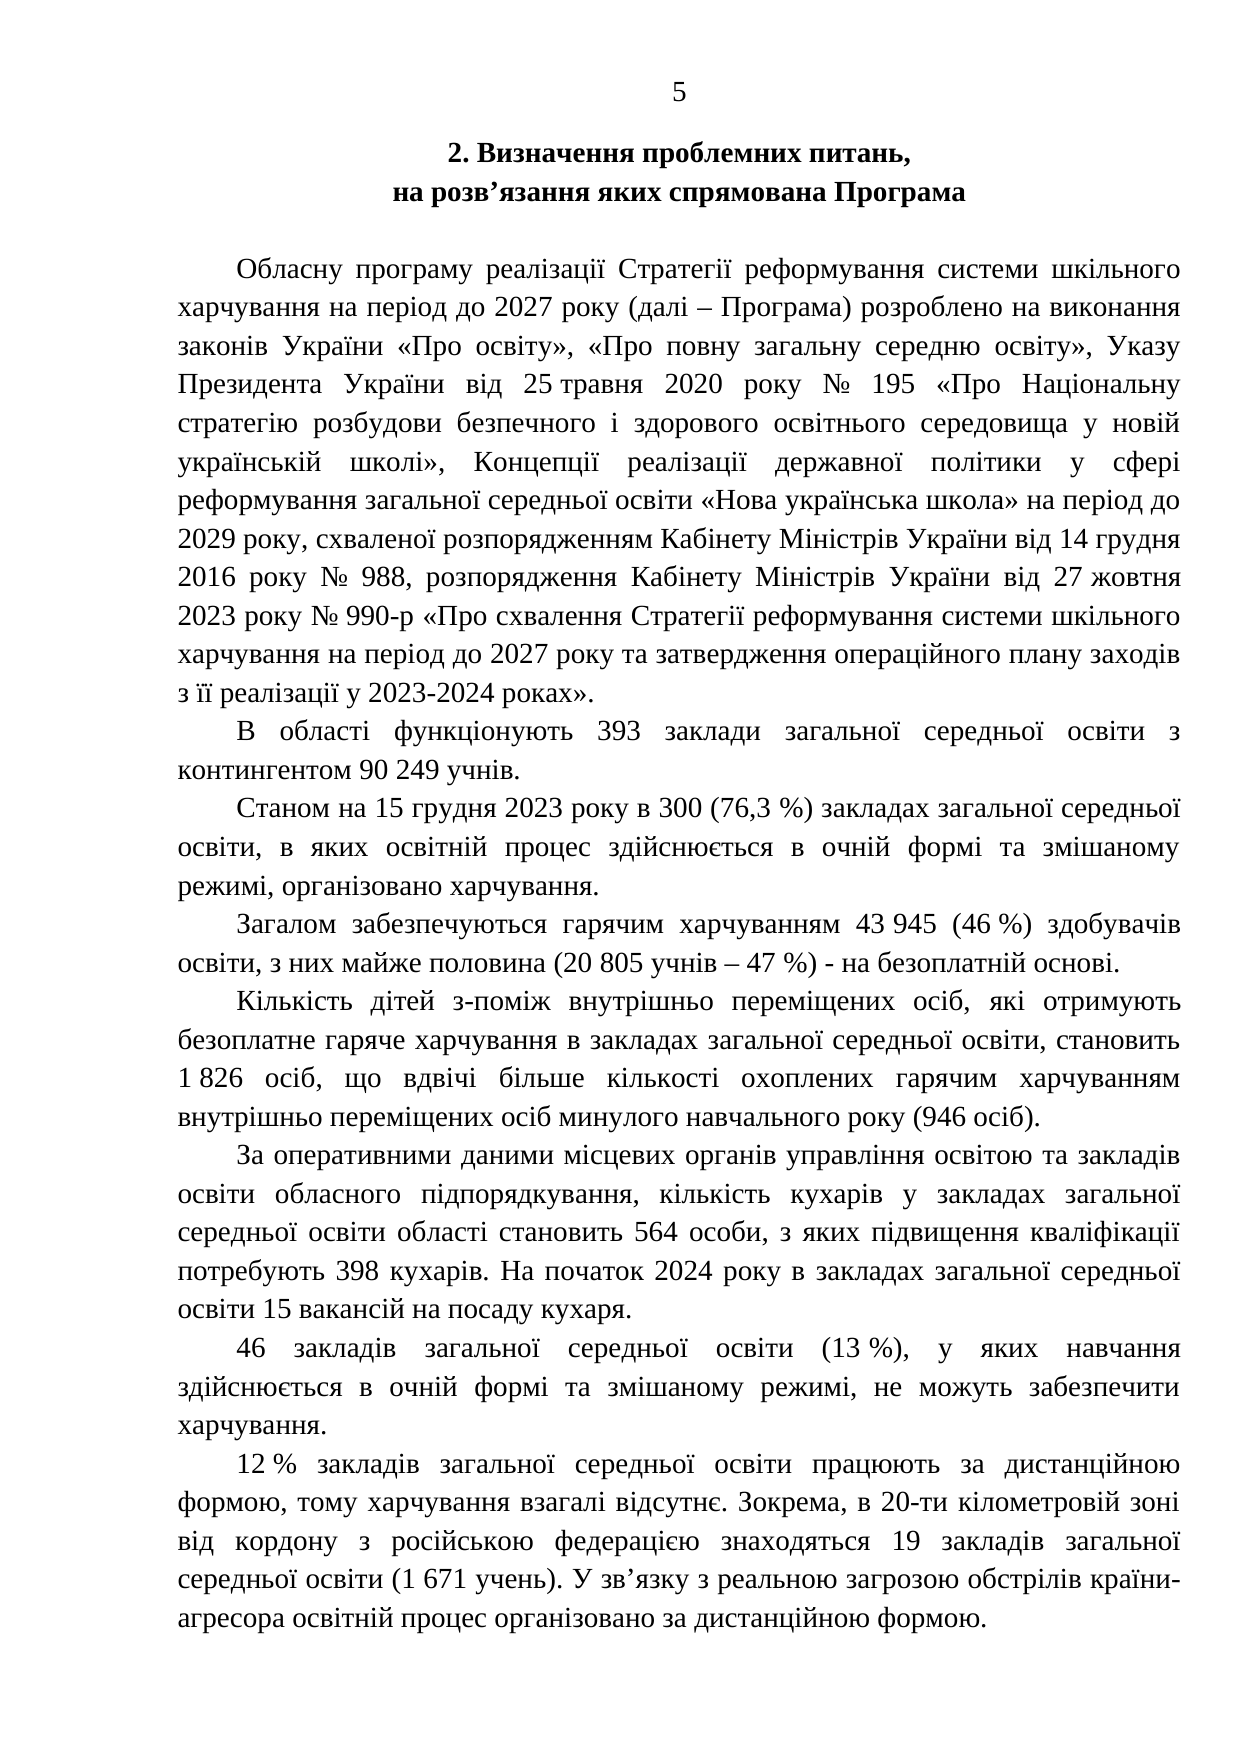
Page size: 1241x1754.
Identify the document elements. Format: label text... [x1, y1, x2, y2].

text Станом на 15 грудня 2023 року в 300 (76,3 %) закладах загальної середньої освіти, в яких освітній процес здійснюється в очній формі та змішаному режимі, організовано харчування. [177, 791, 1181, 901]
text В області функціонують 393 заклади загальної середньої освіти з контингентом 90 249 учнів. [177, 713, 1181, 786]
text Загалом забезпечуються гарячим харчуванням 43 945 (46 %) здобувачів освіти, з них майже половина (20 805 учнів – 47 %) - на безоплатній основі. [177, 906, 1181, 978]
text 12 % закладів загальної середньої освіти працюють за дистанційною формою, тому харчування взагалі відсутнє. Зокрема, в 20-ти кілометровій зоні від кордону з російською федерацією знаходяться 19 закладів загальної середньої освіти (1 671 учень). У зв’язку з реальною загрозою обстрілів країни-агресора освітній процес організовано за дистанційною формою. [177, 1446, 1181, 1633]
text Обласну програму реалізації Стратегії реформування системи шкільного харчування на період до 2027 року (далі – Програма) розроблено на виконання законів України «Про освіту», «Про повну загальну середню освіту», Указу Президента України від 25 травня 2020 року № 195 «Про Національну стратегію розбудови безпечного і здорового освітнього середовища у новій українській школі», Концепції реалізації державної політики у сфері реформування загальної середньої освіти «Нова українська школа» на період до 2029 року, схваленої розпорядженням Кабінету Міністрів України від 14 грудня 2016 року № 988, розпорядження Кабінету Міністрів України від 27 жовтня 2023 року № 990-р «Про схвалення Стратегії реформування системи шкільного харчування на період до 2027 року та затвердження операційного плану заходів з її реалізації у 2023-2024 роках». [177, 251, 1181, 708]
text За оперативними даними місцевих органів управління освітою та закладів освіти обласного підпорядкування, кількість кухарів у закладах загальної середньої освіти області становить 564 особи, з яких підвищення кваліфікації потребують 398 кухарів. На початок 2024 року в закладах загальної середньої освіти 15 вакансій на посаду кухаря. [177, 1137, 1181, 1325]
text 2. Визначення проблемних питань, [177, 135, 1181, 169]
text Кількість дітей з-поміж внутрішньо переміщених осіб, які отримують безоплатне гаряче харчування в закладах загальної середньої освіти, становить 1 826 осіб, що вдвічі більше кількості охоплених гарячим харчуванням внутрішньо переміщених осіб минулого навчального року (946 осіб). [177, 983, 1181, 1132]
text 46 закладів загальної середньої освіти (13 %), у яких навчання здійснюється в очній формі та змішаному режимі, не можуть забезпечити харчування. [177, 1330, 1181, 1441]
text на розв’язання яких спрямована Програма [177, 174, 1181, 207]
